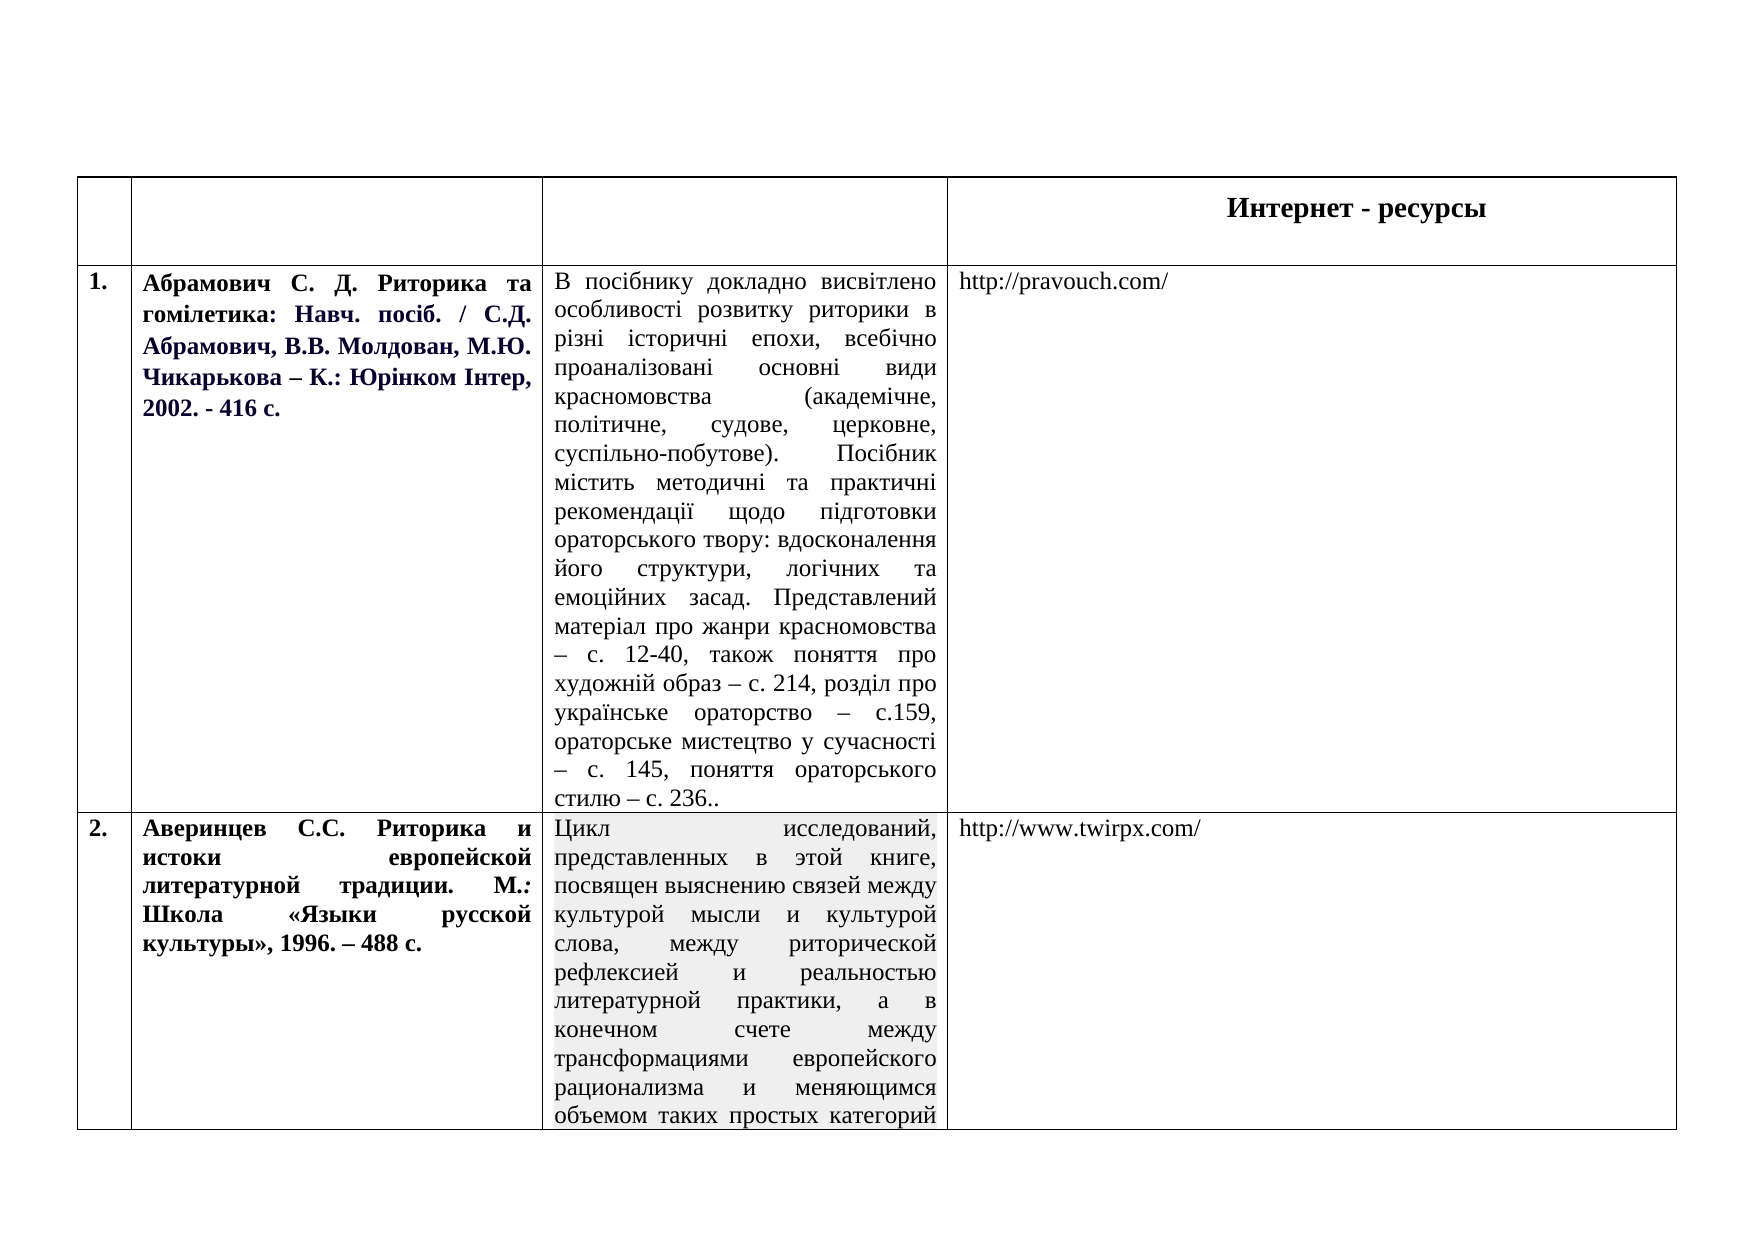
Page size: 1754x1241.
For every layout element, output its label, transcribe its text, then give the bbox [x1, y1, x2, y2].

table_cell 2. [78, 813, 131, 1129]
table_cell 1. [78, 266, 131, 812]
table_header [132, 178, 542, 265]
table_header Интернет - ресурсы [948, 178, 1676, 265]
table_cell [132, 813, 542, 1129]
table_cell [948, 813, 1676, 1129]
table_cell В посібнику докладно висвітлено особливості розвитку риторики в різні історичні епохи, всебічно проаналізовані основні види красномовства (академічне, політичне, судове, церковне, суспільно-побутове). Посібник містить методичні та практичні рекомендації щодо підготовки ораторського твору: вдосконалення його структури, логічних та емоційних засад. Представлений матеріал про жанри красномовства – с. 12-40, також поняття про художній образ – с. 214, розділ про українське ораторство – с.159, ораторське мистецтво у сучасності – с. 145, поняття ораторського стилю – с. 236.. [543, 266, 947, 812]
table_cell Абрамович С. Д. Риторика та гомілетика: Навч. посіб. / С.Д. Абрамович, В.В. Молдован, М.Ю. Чикарькова – К.: Юрінком Інтер, 2002. - 416 с. [132, 266, 542, 812]
table_cell http://pravouch.com/ [948, 266, 1676, 812]
table_header [78, 178, 131, 265]
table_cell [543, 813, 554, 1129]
table_header [543, 178, 947, 265]
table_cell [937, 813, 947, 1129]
